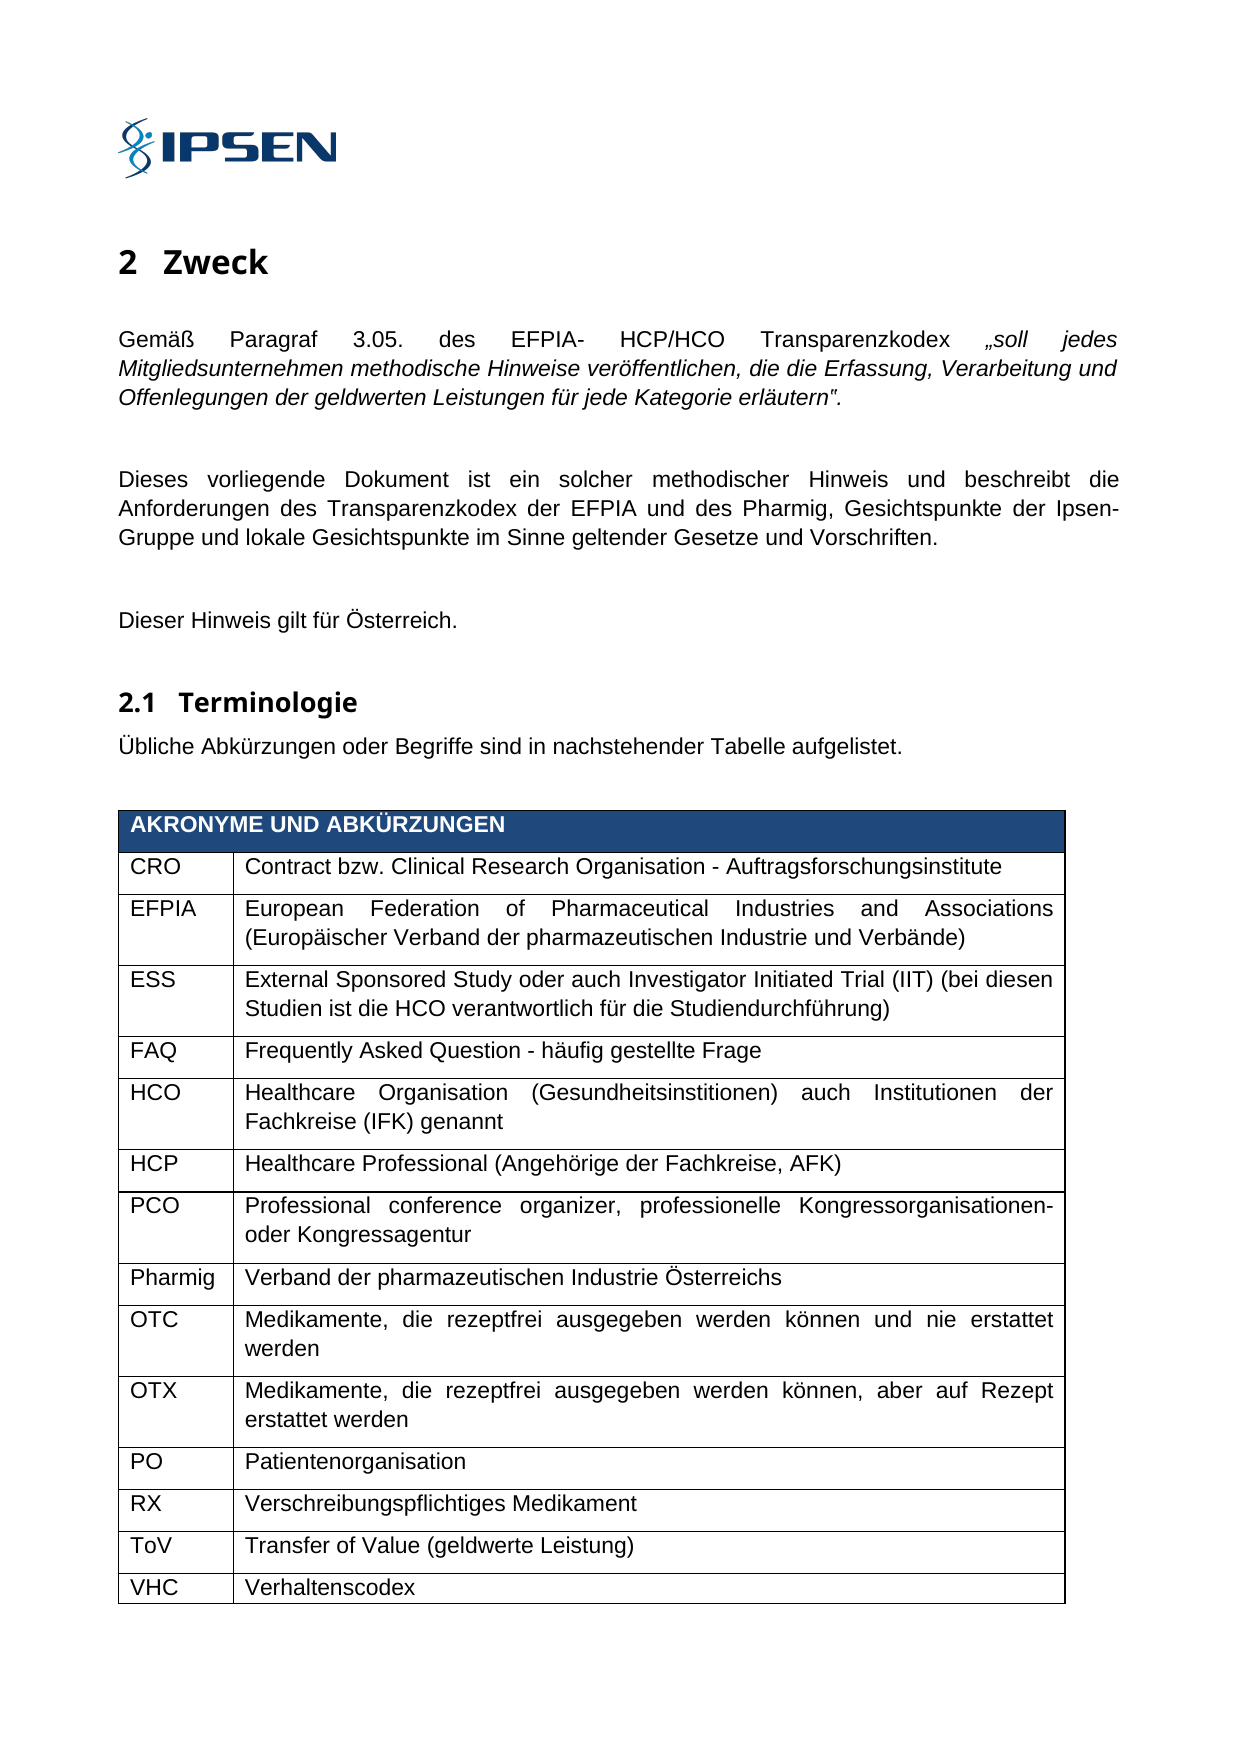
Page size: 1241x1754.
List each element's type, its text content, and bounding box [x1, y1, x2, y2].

table_cell ESS [119, 966, 233, 1036]
table_cell Frequently Asked Question - häufig gestellte Frage [234, 1037, 1064, 1078]
table_cell PO [119, 1448, 233, 1489]
table_cell Professional conference organizer, professionelle Kongressorganisationen- oder Kongressagentur [234, 1193, 1064, 1262]
picture [118, 118, 336, 179]
subtitle Zweck [118, 239, 1122, 284]
table_header AKRONYME UND ABKÜRZUNGEN [119, 811, 1064, 852]
table_cell European Federation of Pharmaceutical Industries and Associations (Europäischer Verband der pharmazeutischen Industrie und Verbände) [234, 895, 1064, 965]
table_cell Contract bzw. Clinical Research Organisation - Auftragsforschungsinstitute [234, 853, 1064, 894]
text Gemäß Paragraf 3.05. des EFPIA- HCP/HCO Transparenzkodex „soll jedes Mitgliedsunternehmen methodische Hinweise veröffentlichen, die die Erfassung, Verarbeitung und Offenlegungen der geldwerten Leistungen für jede Kategorie erläutern‟. [118, 326, 1120, 410]
table_cell Patientenorganisation [234, 1448, 1064, 1489]
table_cell OTX [119, 1377, 233, 1447]
table_cell PCO [119, 1193, 233, 1262]
table_cell Verhaltenscodex [234, 1574, 1064, 1603]
table_cell FAQ [119, 1037, 233, 1078]
table_cell HCP [119, 1150, 233, 1191]
table_cell OTC [119, 1306, 233, 1376]
table_cell Verband der pharmazeutischen Industrie Österreichs [234, 1264, 1064, 1304]
table_cell EFPIA [119, 895, 233, 965]
table_cell ToV [119, 1532, 233, 1573]
table_cell Transfer of Value (geldwerte Leistung) [234, 1532, 1064, 1573]
text Übliche Abkürzungen oder Begriffe sind in nachstehender Tabelle aufgelistet. [118, 733, 1122, 759]
table_cell Healthcare Organisation (Gesundheitsinstitionen) auch Institutionen der Fachkreise (IFK) genannt [234, 1079, 1064, 1149]
text Dieses vorliegende Dokument ist ein solcher methodischer Hinweis und beschreibt die Anforderungen des Transparenzkodex der EFPIA und des Pharmig, Gesichtspunkte der Ipsen-Gruppe und lokale Gesichtspunkte im Sinne geltender Gesetze und Vorschriften. [118, 466, 1120, 551]
table_cell External Sponsored Study oder auch Investigator Initiated Trial (IIT) (bei diesen Studien ist die HCO verantwortlich für die Studiendurchführung) [234, 966, 1064, 1036]
table_cell Healthcare Professional (Angehörige der Fachkreise, AFK) [234, 1150, 1064, 1191]
table_cell CRO [119, 853, 233, 894]
table_cell VHC [119, 1574, 233, 1603]
table_cell HCO [119, 1079, 233, 1149]
text Dieser Hinweis gilt für Österreich. [118, 607, 1120, 633]
table_cell Verschreibungspflichtiges Medikament [234, 1490, 1064, 1531]
table_cell RX [119, 1490, 233, 1531]
table_cell Medikamente, die rezeptfrei ausgegeben werden können und nie erstattet werden [234, 1306, 1064, 1376]
subtitle Terminologie [118, 684, 1122, 721]
table_cell Pharmig [119, 1264, 233, 1304]
table_cell Medikamente, die rezeptfrei ausgegeben werden können, aber auf Rezept erstattet werden [234, 1377, 1064, 1447]
